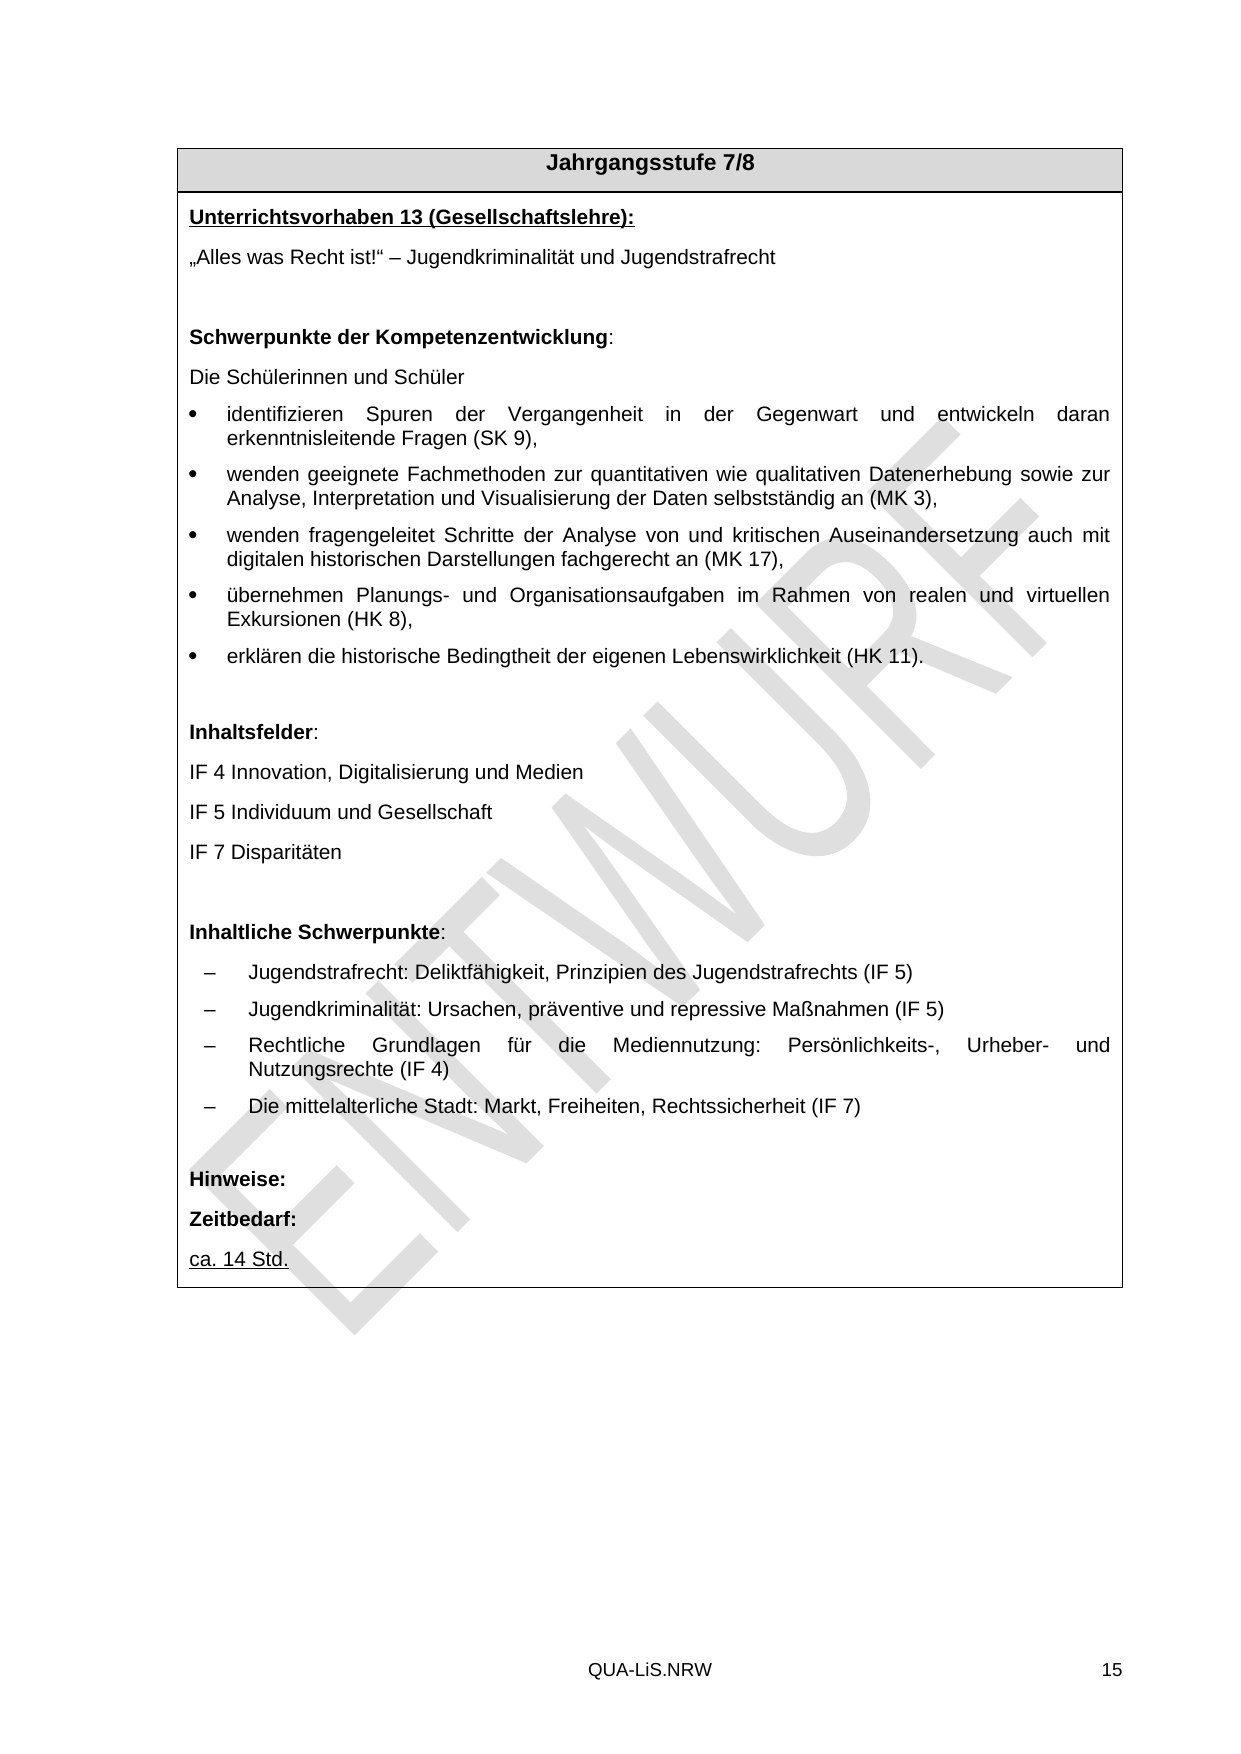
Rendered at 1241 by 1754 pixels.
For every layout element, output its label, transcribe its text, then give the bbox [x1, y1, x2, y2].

table_header Jahrgangsstufe 7/8 [178, 149, 1122, 191]
table_cell Unterrichtsvorhaben 13 (Gesellschaftslehre): „Alles was Recht ist!“ – Jugendkriminalität und Jugendstrafrecht Schwerpunkte der Kompetenzentwicklung: Die Schülerinnen und Schüler identifizieren Spuren der Vergangenheit in der Gegenwart und entwickeln daran erkenntnisleitende Fragen (SK 9), wenden geeignete Fachmethoden zur quantitativen wie qualitativen Datenerhebung sowie zur Analyse, Interpretation und Visualisierung der Daten selbstständig an (MK 3), wenden fragengeleitet Schritte der Analyse von und kritischen Auseinandersetzung auch mit digitalen historischen Darstellungen fachgerecht an (MK 17), übernehmen Planungs- und Organisationsaufgaben im Rahmen von realen und virtuellen Exkursionen (HK 8), erklären die historische Bedingtheit der eigenen Lebenswirklichkeit (HK 11). Inhaltsfelder: IF 4 Innovation, Digitalisierung und Medien IF 5 Individuum und Gesellschaft IF 7 Disparitäten Inhaltliche Schwerpunkte: Jugendstrafrecht: Deliktfähigkeit, Prinzipien des Jugendstrafrechts (IF 5) Jugendkriminalität: Ursachen, präventive und repressive Maßnahmen (IF 5) Rechtliche Grundlagen für die Mediennutzung: Persönlichkeits-, Urheber- und Nutzungsrechte (IF 4) Die mittelalterliche Stadt: Markt, Freiheiten, Rechtssicherheit (IF 7) Hinweise: Zeitbedarf: ca. 14 Std. [178, 193, 1122, 1287]
